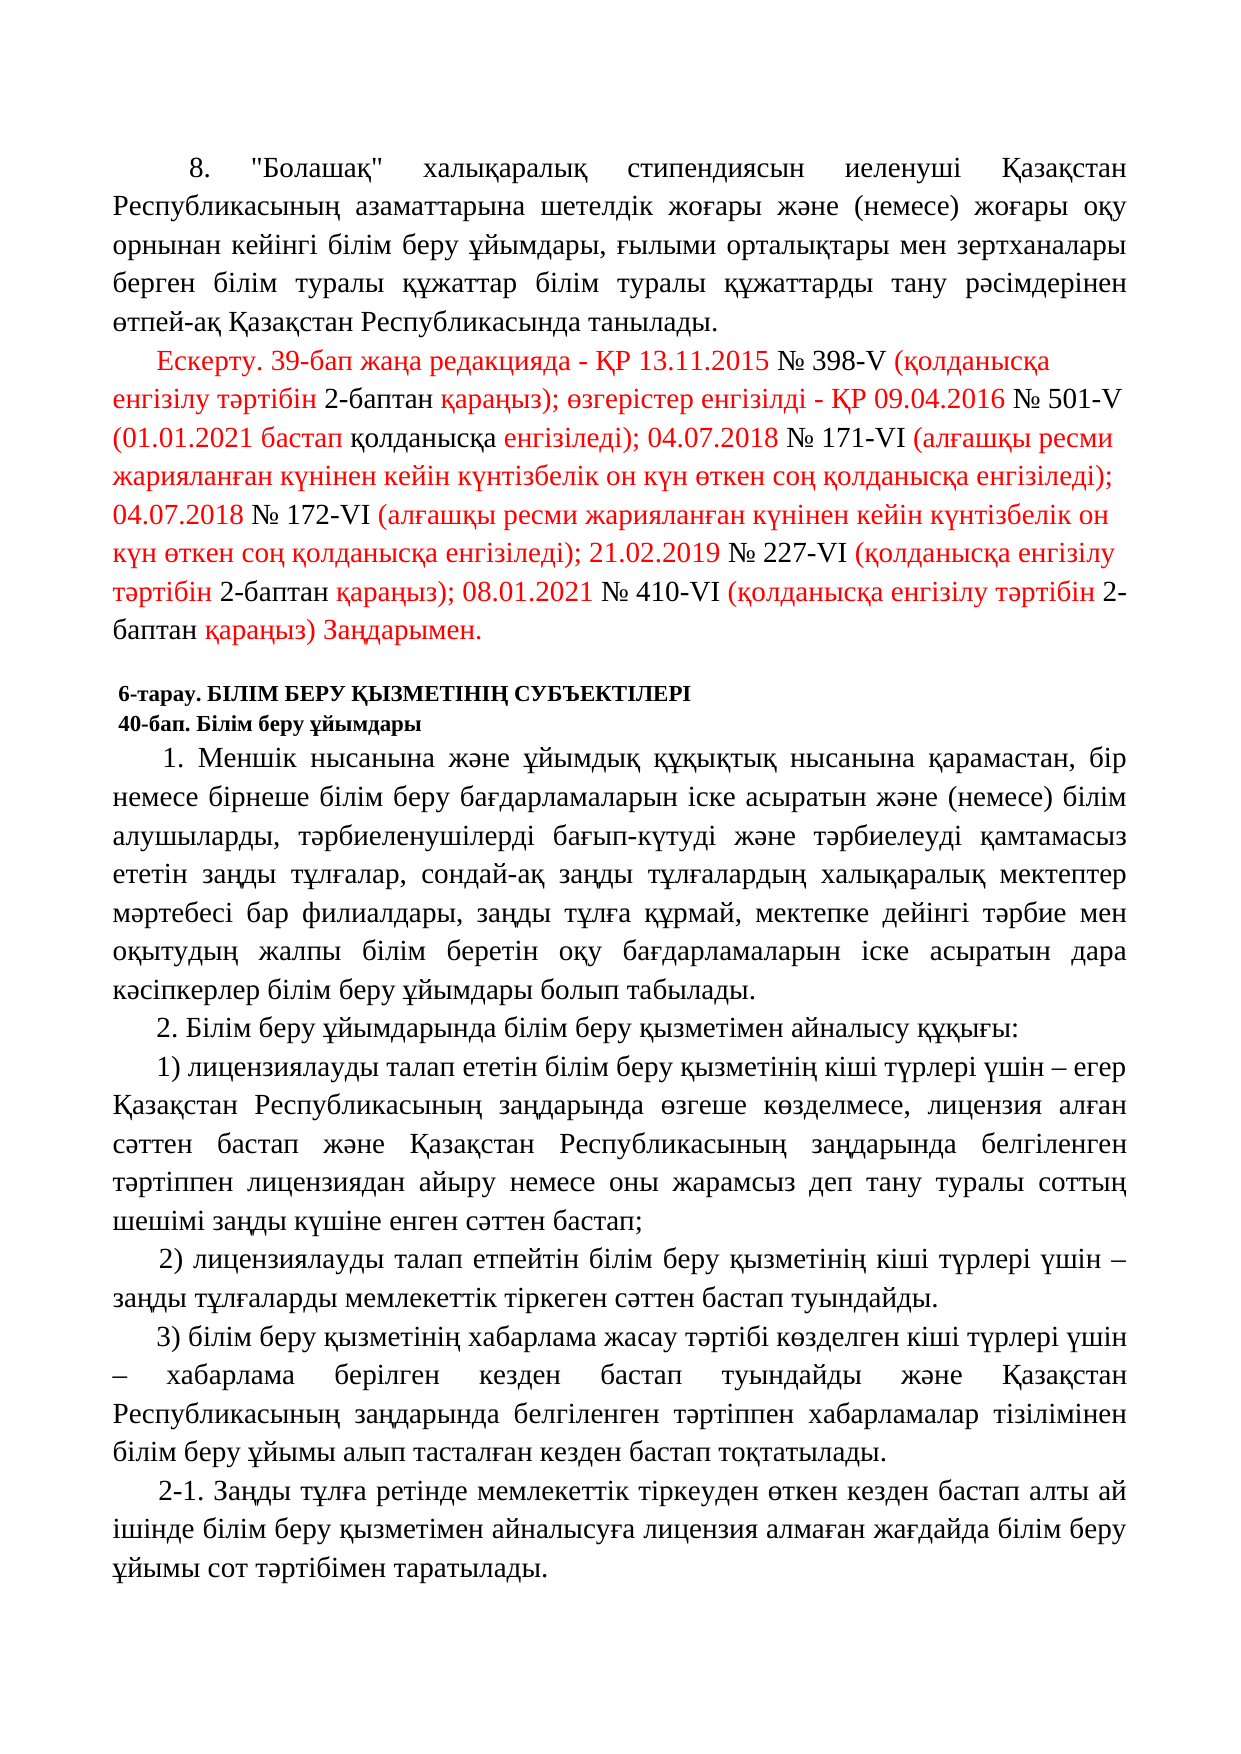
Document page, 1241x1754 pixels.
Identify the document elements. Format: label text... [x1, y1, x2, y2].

text 8. "Болашақ" халықаралық стипендиясын иеленуші Қазақстан Республикасының азаматтарына шетелдік жоғары және (немесе) жоғары оқу орнынан кейінгі білім беру ұйымдары, ғылыми орталықтары мен зертханалары берген білім туралы құжаттар білім туралы құжаттарды тану рәсімдерінен өтпей-ақ Қазақстан Республикасында танылады. [112, 150, 1128, 338]
text 2) лицензиялауды талап етпейтін білім беру қызметінің кіші түрлері үшін – заңды тұлғаларды мемлекеттік тіркеген сәттен бастап туындайды. [112, 1242, 1128, 1314]
text 1. Меншік нысанына және ұйымдық құқықтық нысанына қарамастан, бір немесе бірнеше білім беру бағдарламаларын іске асыратын және (немесе) білім алушыларды, тәрбиеленушілерді бағып-күтуді және тәрбиелеуді қамтамасыз ететін заңды тұлғалар, сондай-ақ заңды тұлғалардың халықаралық мектептер мәртебесі бар филиалдары, заңды тұлға құрмай, мектепке дейінгі тәрбие мен оқытудың жалпы білім беретін оқу бағдарламаларын іске асыратын дара кәсіпкерлер білім беру ұйымдары болып табылады. [112, 741, 1128, 1005]
text Ескерту. 39-бап жаңа редакцияда - ҚР 13.11.2015 № 398-V (қолданысқа енгізілу тәртібін 2-баптан қараңыз); өзгерістер енгізілді - ҚР 09.04.2016 № 501-V (01.01.2021 бастап қолданысқа енгізіледі); 04.07.2018 № 171-VІ (алғашқы ресми жарияланған күнінен кейін күнтізбелік он күн өткен соң қолданысқа енгізіледі); 04.07.2018 № 172-VІ (алғашқы ресми жарияланған күнінен кейін күнтiзбелiк он күн өткен соң қолданысқа енгiзiледi); 21.02.2019 № 227-VI (қолданысқа енгізілу тәртібін 2-баптан қараңыз); 08.01.2021 № 410-VI (қолданысқа енгізілу тәртібін 2-баптан қараңыз) Заңдарымен. [112, 343, 1128, 676]
text 1) лицензиялауды талап ететін білім беру қызметінің кіші түрлері үшін – егер Қазақстан Республикасының заңдарында өзгеше көзделмесе, лицензия алған сәттен бастап және Қазақстан Республикасының заңдарында белгіленген тәртіппен лицензиядан айыру немесе оны жарамсыз деп тану туралы соттың шешімі заңды күшіне енген сәттен бастап; [112, 1049, 1128, 1237]
text 3) білім беру қызметінің хабарлама жасау тәртібі көзделген кіші түрлері үшін – хабарлама берілген кезден бастап туындайды және Қазақстан Республикасының заңдарында белгіленген тәртіппен хабарламалар тізілімінен білім беру ұйымы алып тасталған кезден бастап тоқтатылады. [112, 1319, 1128, 1468]
text 6-тарау. БІЛІМ БЕРУ ҚЫЗМЕТІНІҢ СУБЪЕКТІЛЕРІ [112, 680, 1128, 706]
text 2-1. Заңды тұлға ретінде мемлекеттік тіркеуден өткен кезден бастап алты ай ішінде бiлiм беру қызметiмен айналысуға лицензия алмаған жағдайда білім беру ұйымы сот тәртібімен таратылады. [112, 1473, 1128, 1583]
text 40-бап. Білім беру ұйымдары [112, 710, 1128, 737]
text 2. Білім беру ұйымдарында бiлiм беру қызметiмен айналысу құқығы: [112, 1010, 1128, 1044]
